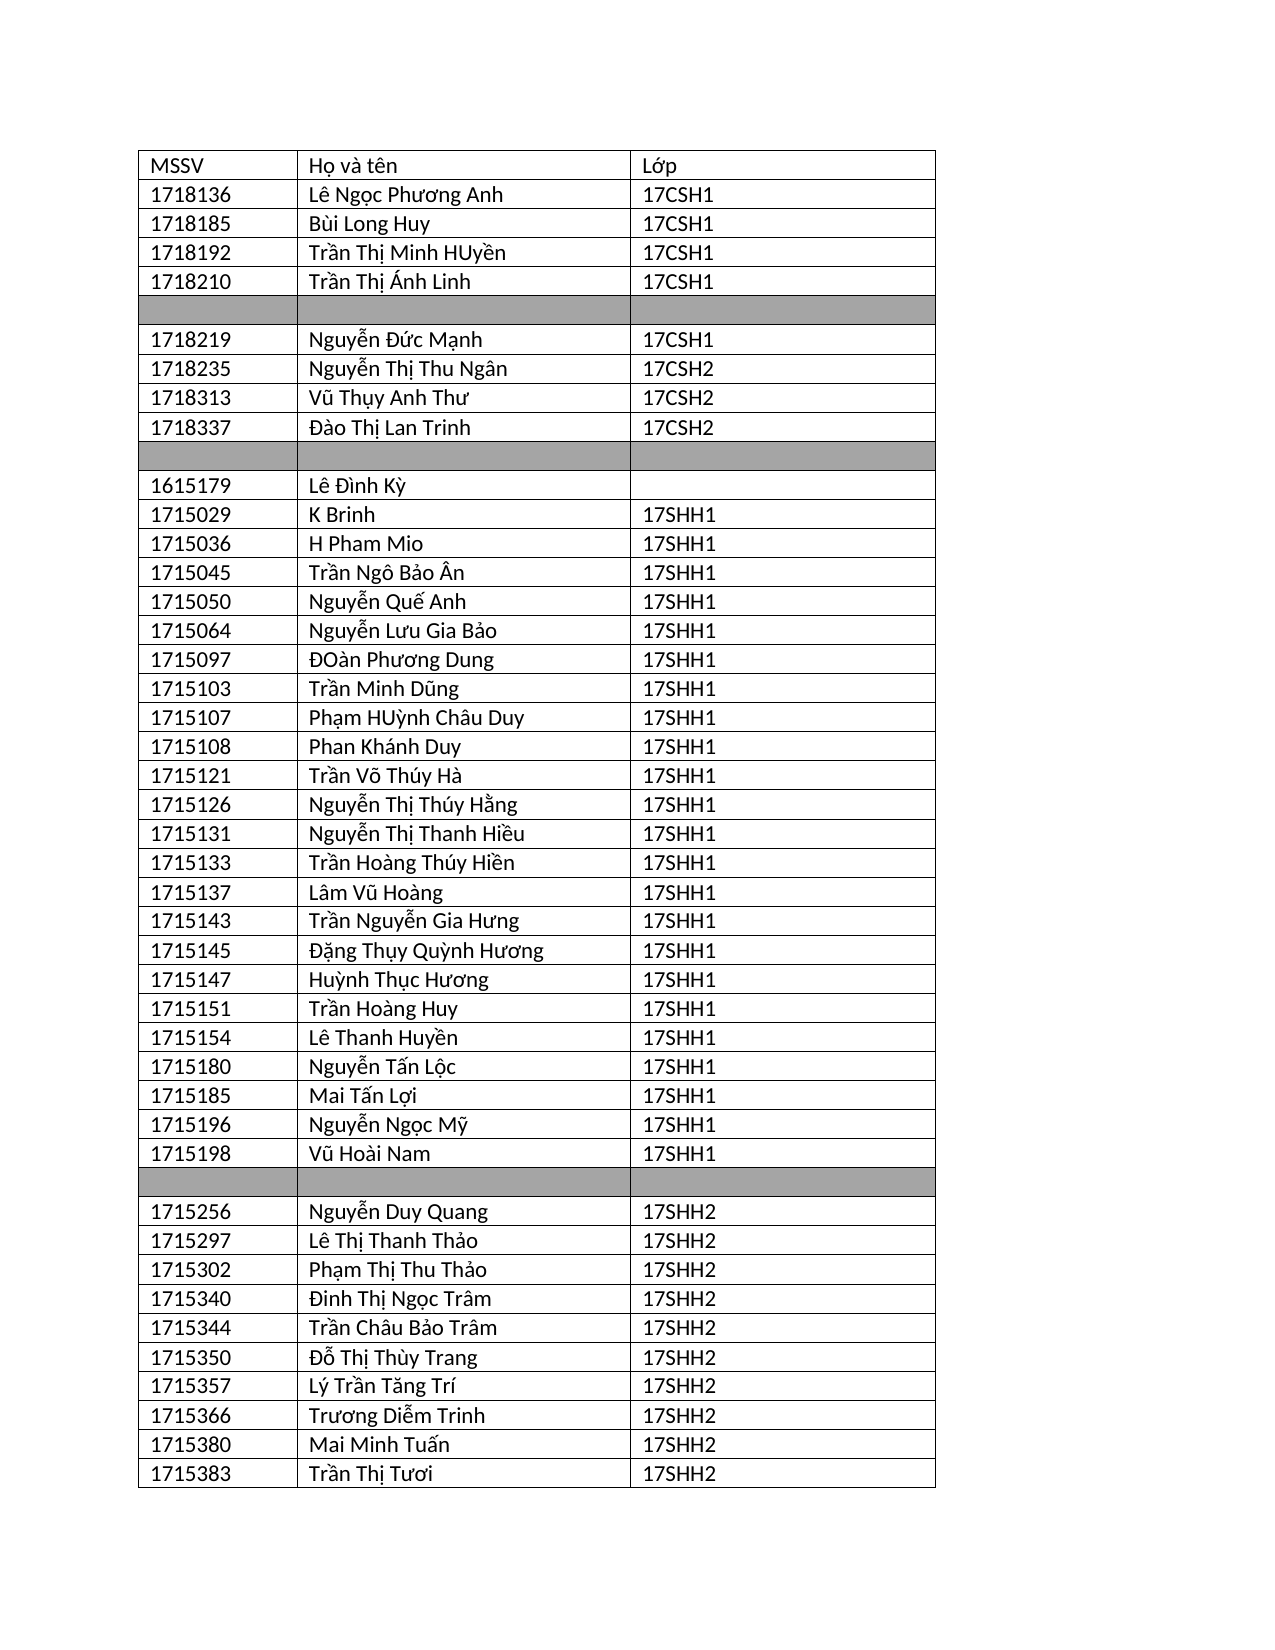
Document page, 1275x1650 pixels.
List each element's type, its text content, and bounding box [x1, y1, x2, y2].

table_cell 17SHH2 [631, 1285, 935, 1312]
table_cell Trần Châu Bảo Trâm [298, 1314, 630, 1342]
table_cell Mai Tấn Lợi [298, 1081, 630, 1109]
table_cell 17SHH1 [631, 849, 935, 877]
table_cell 1715064 [139, 616, 297, 644]
table_cell [631, 442, 935, 470]
table_cell 1715133 [139, 849, 297, 877]
table_cell Trương Diễm Trinh [298, 1401, 630, 1429]
table_cell 17SHH1 [631, 1023, 935, 1051]
table_cell 17SHH1 [631, 820, 935, 847]
table_cell 1715107 [139, 703, 297, 731]
table_cell 17SHH1 [631, 1110, 935, 1138]
table_cell 1715147 [139, 965, 297, 993]
table_cell 1715151 [139, 994, 297, 1022]
table_cell 17SHH2 [631, 1314, 935, 1342]
table_cell 17SHH1 [631, 558, 935, 586]
table_cell 1715302 [139, 1255, 297, 1283]
table_cell Nguyễn Lưu Gia Bảo [298, 616, 630, 644]
table_cell 17SHH1 [631, 907, 935, 935]
table_cell 17SHH2 [631, 1401, 935, 1429]
table_cell 17SHH1 [631, 790, 935, 818]
table_cell 17CSH1 [631, 238, 935, 266]
table_cell 17SHH1 [631, 674, 935, 702]
table_cell 1715154 [139, 1023, 297, 1051]
table_cell Trần Ngô Bảo Ân [298, 558, 630, 586]
table_cell Trần Nguyễn Gia Hưng [298, 907, 630, 935]
table_cell 1718192 [139, 238, 297, 266]
table_cell Trần Thị Tươi [298, 1459, 630, 1487]
table_cell Huỳnh Thục Hương [298, 965, 630, 993]
table_cell [139, 1168, 297, 1196]
table_cell 1715121 [139, 761, 297, 789]
table_cell Nguyễn Duy Quang [298, 1197, 630, 1225]
table_cell 1718210 [139, 267, 297, 295]
table_cell Nguyễn Tấn Lộc [298, 1052, 630, 1080]
table_cell Trần Thị Minh HUyền [298, 238, 630, 266]
table_cell [139, 296, 297, 324]
table_cell 1715036 [139, 529, 297, 557]
table_cell 17SHH2 [631, 1197, 935, 1225]
table_cell 1715185 [139, 1081, 297, 1109]
table_cell Nguyễn Đức Mạnh [298, 325, 630, 353]
table_cell Lý Trần Tăng Trí [298, 1372, 630, 1400]
table_cell 1715196 [139, 1110, 297, 1138]
table_cell 17SHH1 [631, 936, 935, 964]
table_cell Phạm Thị Thu Thảo [298, 1255, 630, 1283]
table_cell 17SHH2 [631, 1372, 935, 1400]
table_header Lớp [631, 151, 935, 179]
table_cell [631, 1168, 935, 1196]
table_cell [139, 442, 297, 470]
table_cell K Brinh [298, 500, 630, 528]
table_cell 17CSH2 [631, 384, 935, 412]
table_cell Đặng Thụy Quỳnh Hương [298, 936, 630, 964]
table_cell 1718219 [139, 325, 297, 353]
table_cell 17SHH1 [631, 529, 935, 557]
table_cell Lê Thị Thanh Thảo [298, 1226, 630, 1254]
table_cell 17CSH1 [631, 325, 935, 353]
table_cell [631, 296, 935, 324]
table_cell 1715256 [139, 1197, 297, 1225]
table_cell [631, 471, 935, 499]
table_cell 17SHH2 [631, 1343, 935, 1371]
table_cell 1715108 [139, 732, 297, 760]
table_cell Nguyễn Thị Thanh Hiều [298, 820, 630, 847]
table_cell 17CSH1 [631, 180, 935, 208]
table_cell Nguyễn Thị Thúy Hằng [298, 790, 630, 818]
table_cell 17SHH1 [631, 994, 935, 1022]
table_header Họ và tên [298, 151, 630, 179]
table_cell Vũ Hoài Nam [298, 1139, 630, 1167]
table_cell Nguyễn Quế Anh [298, 587, 630, 615]
table_cell Lâm Vũ Hoàng [298, 878, 630, 906]
table_cell Trần Minh Dũng [298, 674, 630, 702]
table_cell 17CSH2 [631, 413, 935, 441]
table_cell 17SHH2 [631, 1226, 935, 1254]
table_cell 1718337 [139, 413, 297, 441]
table_cell Nguyễn Ngọc Mỹ [298, 1110, 630, 1138]
table_cell 1715045 [139, 558, 297, 586]
table_cell 1715050 [139, 587, 297, 615]
table_cell Bùi Long Huy [298, 209, 630, 237]
table_cell Phạm HUỳnh Châu Duy [298, 703, 630, 731]
table_cell 17SHH1 [631, 616, 935, 644]
table_cell 17SHH2 [631, 1430, 935, 1458]
table_cell Đào Thị Lan Trinh [298, 413, 630, 441]
table_cell 1715198 [139, 1139, 297, 1167]
table_cell 1715366 [139, 1401, 297, 1429]
table_cell 17SHH1 [631, 965, 935, 993]
table_cell 1715029 [139, 500, 297, 528]
table_cell 17SHH1 [631, 1081, 935, 1109]
table_cell 1718185 [139, 209, 297, 237]
table_cell 1715180 [139, 1052, 297, 1080]
table_cell 1715344 [139, 1314, 297, 1342]
table_cell 1715297 [139, 1226, 297, 1254]
table_cell Đinh Thị Ngọc Trâm [298, 1285, 630, 1312]
table_cell 1718235 [139, 355, 297, 382]
table_cell Trần Hoàng Thúy Hiền [298, 849, 630, 877]
table_cell ĐOàn Phương Dung [298, 645, 630, 673]
table_cell 17SHH1 [631, 500, 935, 528]
table_cell [298, 296, 630, 324]
table_cell Mai Minh Tuấn [298, 1430, 630, 1458]
table_cell 17SHH1 [631, 732, 935, 760]
table_cell 17SHH1 [631, 878, 935, 906]
table_cell 1715357 [139, 1372, 297, 1400]
table_cell 17SHH1 [631, 761, 935, 789]
table_cell [298, 442, 630, 470]
table_cell 1615179 [139, 471, 297, 499]
table_cell 1715145 [139, 936, 297, 964]
table_cell 1715380 [139, 1430, 297, 1458]
table_cell Lê Ngọc Phương Anh [298, 180, 630, 208]
table_cell Lê Đình Kỳ [298, 471, 630, 499]
table_cell 1715126 [139, 790, 297, 818]
table_cell Phan Khánh Duy [298, 732, 630, 760]
table_cell 1718136 [139, 180, 297, 208]
table_cell Trần Thị Ánh Linh [298, 267, 630, 295]
table_cell Vũ Thụy Anh Thư [298, 384, 630, 412]
table_cell Nguyễn Thị Thu Ngân [298, 355, 630, 382]
table_header MSSV [139, 151, 297, 179]
table_cell 1715097 [139, 645, 297, 673]
table_cell H Pham Mio [298, 529, 630, 557]
table_cell Trần Võ Thúy Hà [298, 761, 630, 789]
table_cell Lê Thanh Huyền [298, 1023, 630, 1051]
table_cell 17CSH1 [631, 209, 935, 237]
table_cell 17SHH1 [631, 703, 935, 731]
table_cell 1715350 [139, 1343, 297, 1371]
table_cell Đỗ Thị Thùy Trang [298, 1343, 630, 1371]
table_cell 1715383 [139, 1459, 297, 1487]
table_cell 17SHH1 [631, 1052, 935, 1080]
table_cell 1715340 [139, 1285, 297, 1312]
table_cell 1715143 [139, 907, 297, 935]
table_cell 17SHH1 [631, 587, 935, 615]
table_cell 1715103 [139, 674, 297, 702]
table_cell Trần Hoàng Huy [298, 994, 630, 1022]
table_cell 1718313 [139, 384, 297, 412]
table_cell 17SHH2 [631, 1255, 935, 1283]
table_cell 17SHH1 [631, 1139, 935, 1167]
table_cell 17CSH2 [631, 355, 935, 382]
table_cell 1715137 [139, 878, 297, 906]
table_cell [298, 1168, 630, 1196]
table_cell 17SHH2 [631, 1459, 935, 1487]
table_cell 17SHH1 [631, 645, 935, 673]
table_cell 1715131 [139, 820, 297, 847]
table_cell 17CSH1 [631, 267, 935, 295]
